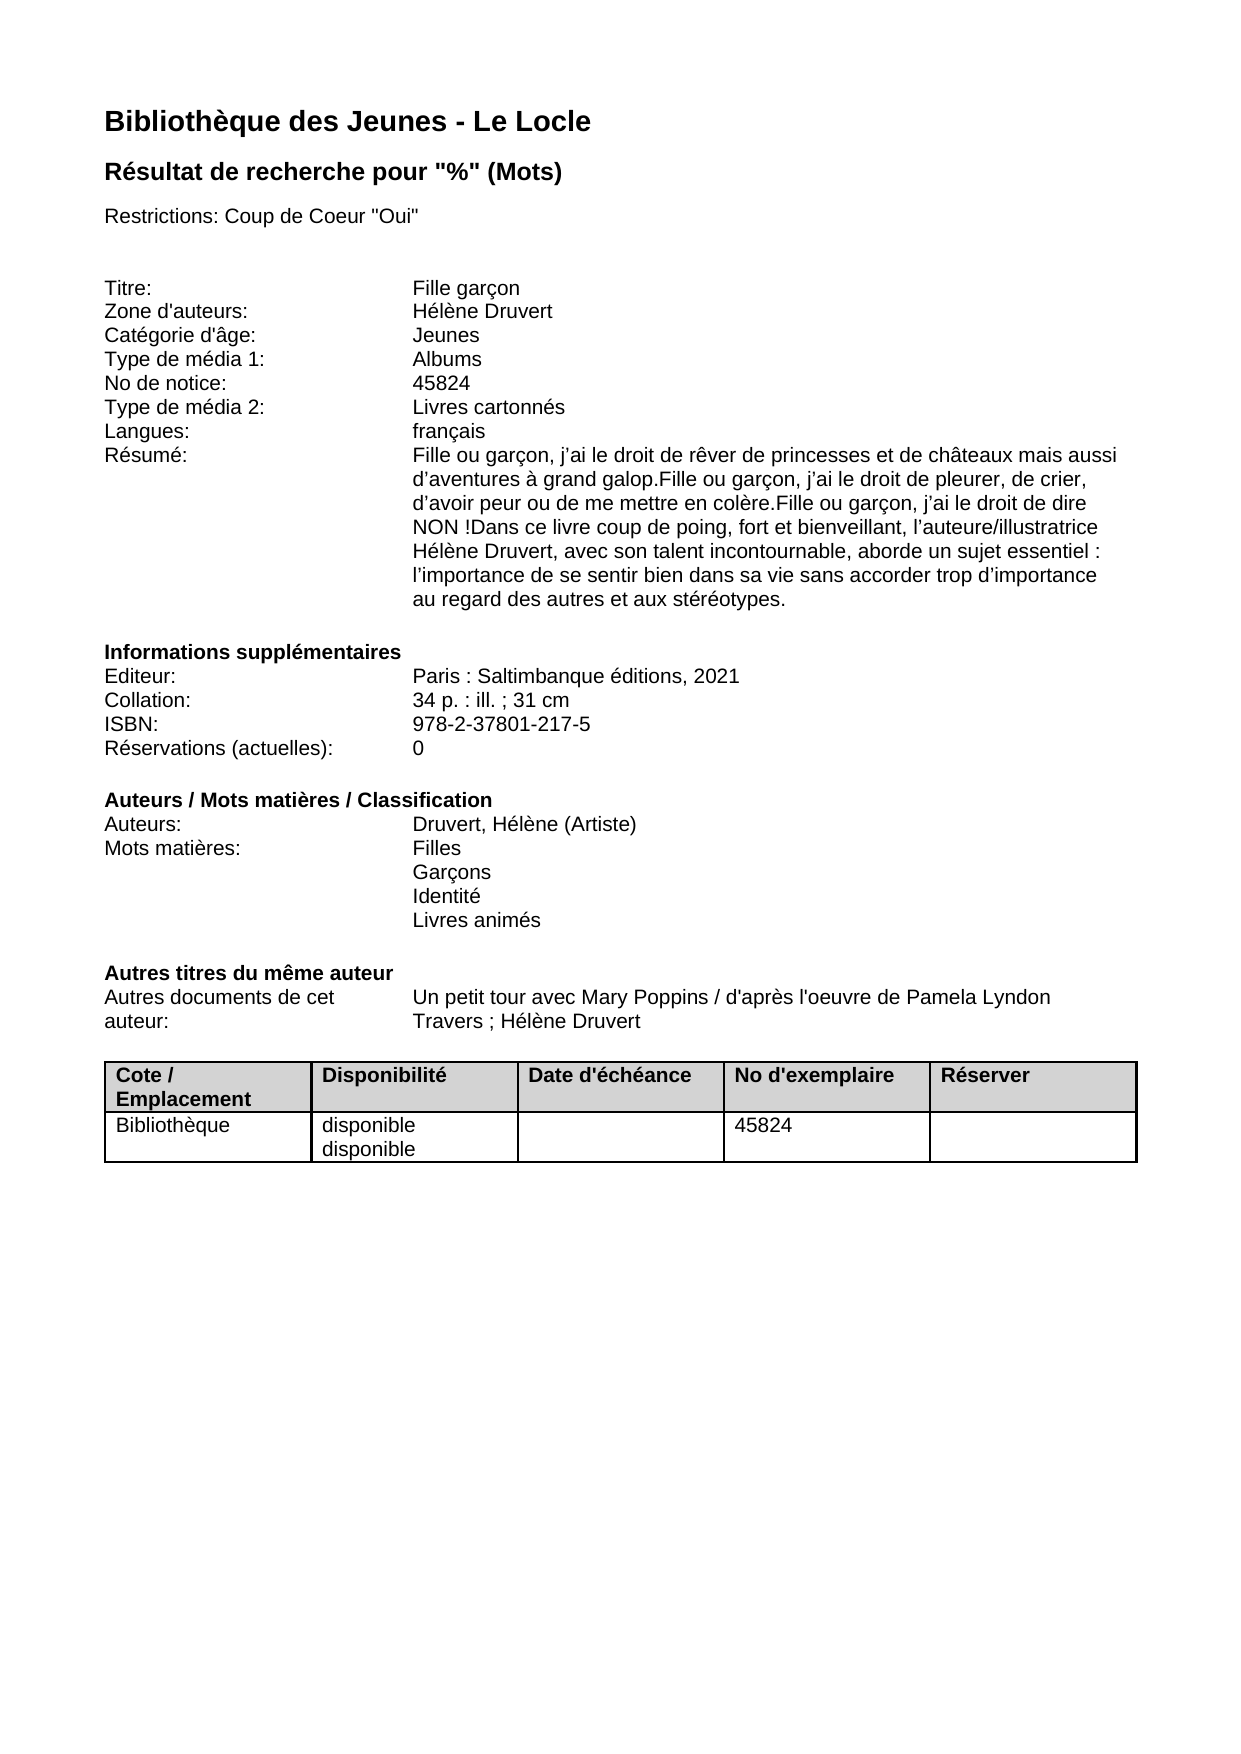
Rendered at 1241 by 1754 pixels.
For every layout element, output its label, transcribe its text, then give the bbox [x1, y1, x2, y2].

table_header Disponibilité [313, 1063, 517, 1111]
table_cell Type de média 2: [104, 395, 412, 419]
table_cell [519, 1113, 723, 1161]
table_cell Paris : Saltimbanque éditions, 2021 [413, 664, 1133, 687]
table_cell Jeunes [413, 323, 1133, 347]
text Restrictions: Coup de Coeur "Oui" [104, 204, 1136, 228]
table_header Informations supplémentaires [104, 640, 1133, 663]
table_cell 45824 [725, 1113, 929, 1161]
table_cell Autres documents de cet auteur: [104, 985, 412, 1032]
table_cell [931, 1113, 1135, 1161]
table_cell Résumé: [104, 443, 412, 611]
table_cell Langues: [104, 419, 412, 443]
table_cell Type de média 1: [104, 347, 412, 371]
table_cell Albums [413, 347, 1133, 371]
table_header Fille garçon [413, 275, 1133, 299]
table_header Autres titres du même auteur [104, 961, 1133, 984]
table_cell Auteurs: [104, 812, 412, 836]
table_cell Catégorie d'âge: [104, 323, 412, 347]
table_cell 978-2-37801-217-5 [413, 711, 1133, 735]
table_header Auteurs / Mots matières / Classification [104, 788, 1133, 812]
table_cell Filles Garçons Identité Livres animés [413, 836, 1133, 932]
table_cell No de notice: [104, 371, 412, 395]
table_header Titre: [104, 275, 412, 299]
table_cell 34 p. : ill. ; 31 cm [413, 688, 1133, 711]
table_header Réserver [931, 1063, 1135, 1111]
table_cell français [413, 419, 1133, 443]
table_cell 0 [413, 735, 1133, 759]
text Résultat de recherche pour "%" (Mots) [104, 156, 1136, 185]
table_cell Un petit tour avec Mary Poppins / d'après l'oeuvre de Pamela Lyndon Travers ; Hélène Druvert [413, 985, 1133, 1032]
text Bibliothèque des Jeunes - Le Locle [104, 104, 1136, 138]
table_cell Collation: [104, 688, 412, 711]
table_cell Hélène Druvert [413, 299, 1133, 323]
table_cell ISBN: [104, 711, 412, 735]
table_cell Livres cartonnés [413, 395, 1133, 419]
table_cell Editeur: [104, 664, 412, 687]
table_cell 45824 [413, 371, 1133, 395]
table_cell Mots matières: [104, 836, 412, 932]
table_cell disponible disponible [313, 1113, 517, 1161]
table_header Cote / Emplacement [106, 1063, 310, 1111]
table_header Date d'échéance [519, 1063, 723, 1111]
table_cell Bibliothèque [106, 1113, 310, 1161]
table_cell Druvert, Hélène (Artiste) [413, 812, 1133, 836]
table_header No d'exemplaire [725, 1063, 929, 1111]
table_cell Fille ou garçon, j’ai le droit de rêver de princesses et de châteaux mais aussi d’aventures à grand galop.Fille ou garçon, j’ai le droit de pleurer, de crier, d’avoir peur ou de me mettre en colère.Fille ou garçon, j’ai le droit de dire NON !Dans ce livre coup de poing, fort et bienveillant, l’auteure/illustratrice Hélène Druvert, avec son talent incontournable, aborde un sujet essentiel : l’importance de se sentir bien dans sa vie sans accorder trop d’importance au regard des autres et aux stéréotypes. [413, 443, 1133, 611]
table_cell Réservations (actuelles): [104, 735, 412, 759]
table_cell Zone d'auteurs: [104, 299, 412, 323]
